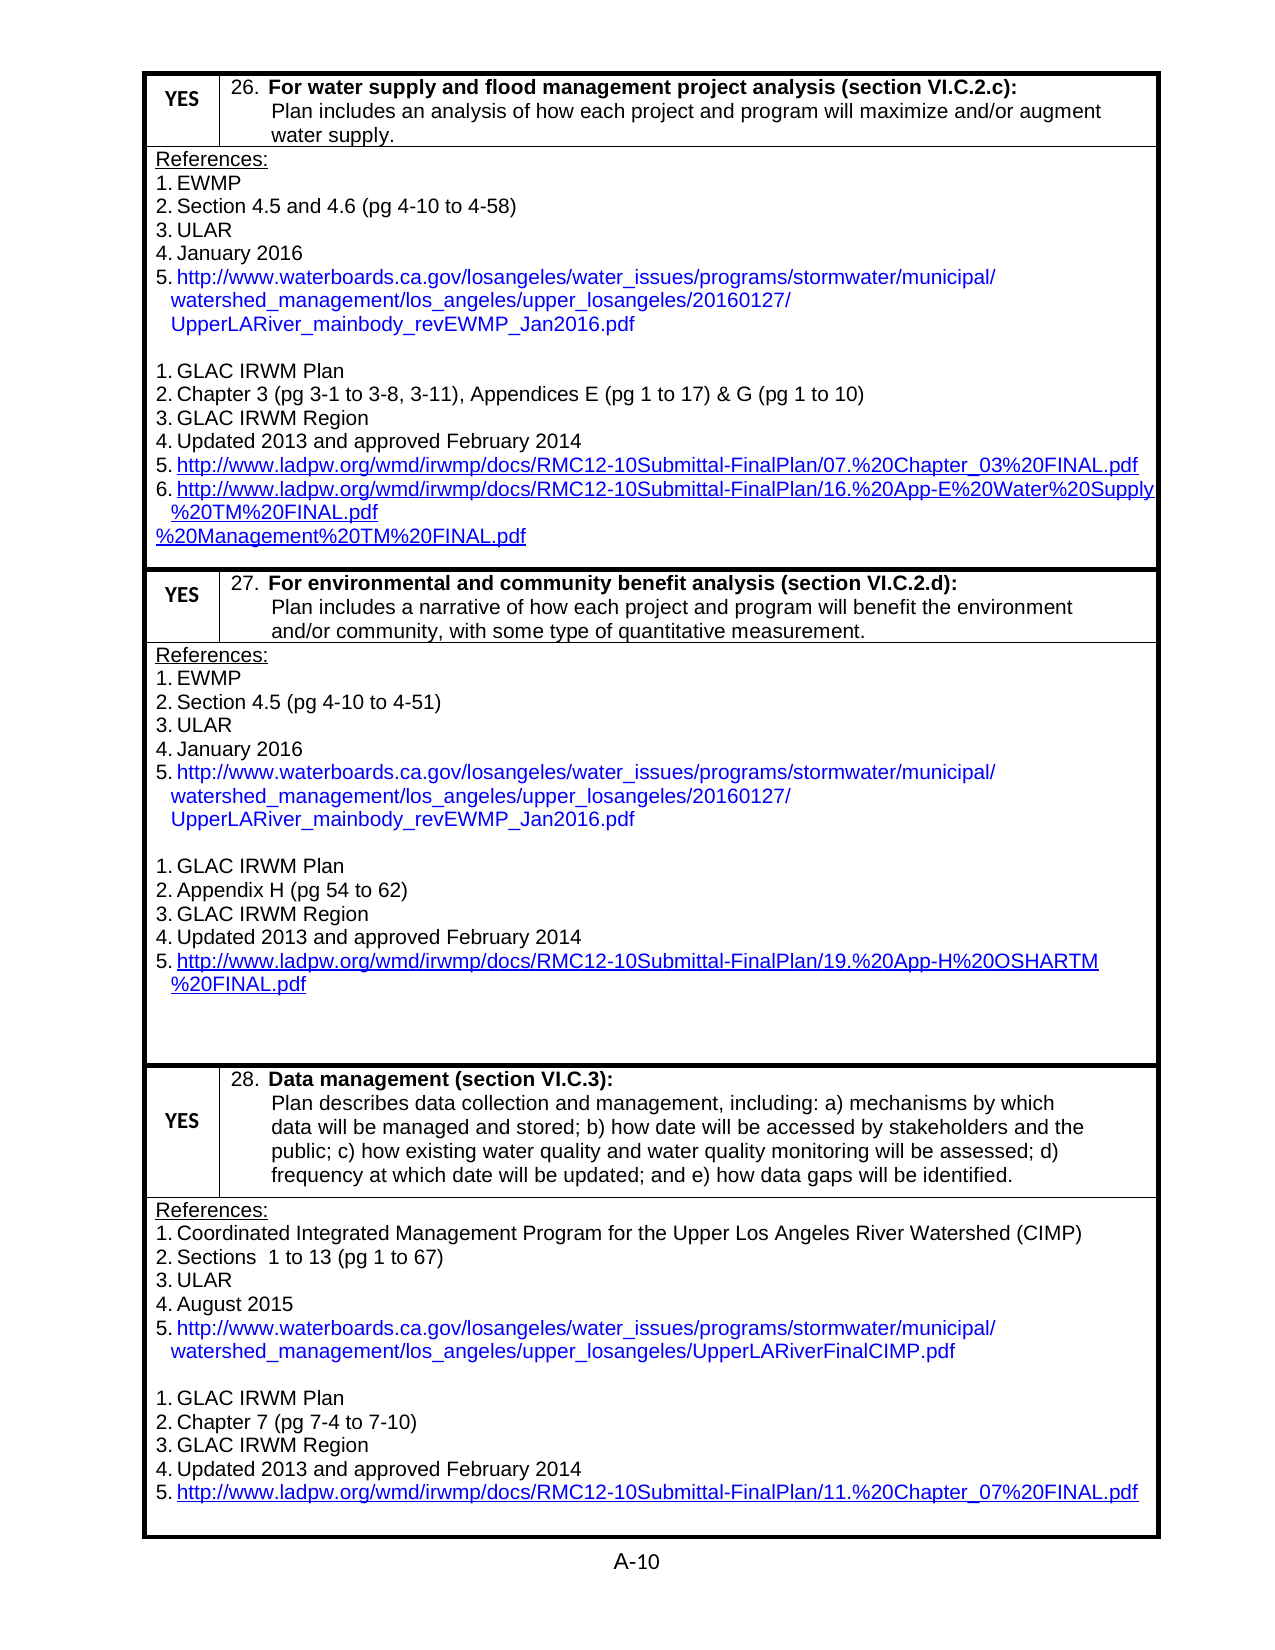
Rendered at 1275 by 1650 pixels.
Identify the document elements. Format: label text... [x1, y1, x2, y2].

table_cell For environmental and community benefit analysis (section VI.C.2.d): Plan includes a narrative of how each project and program will benefit the environment and/or community, with some type of quantitative measurement. [220, 572, 1156, 642]
table_cell References: EWMP Section 4.5 (pg 4-10 to 4-51) ULAR January 2016 http://www.waterboards.ca.gov/losangeles/water_issues/programs/stormwater/municipal/watershed_management/los_angeles/upper_losangeles/20160127/UpperLARiver_mainbody_revEWMP_Jan2016.pdf GLAC IRWM Plan Appendix H (pg 54 to 62) GLAC IRWM Region Updated 2013 and approved February 2014 http://www.ladpw.org/wmd/irwmp/docs/RMC12-10Submittal-FinalPlan/19.%20App-H%20OSHARTM%20FINAL.pdf [147, 643, 1156, 1063]
table_cell References: EWMP Section 4.5 and 4.6 (pg 4-10 to 4-58) ULAR January 2016 http://www.waterboards.ca.gov/losangeles/water_issues/programs/stormwater/municipal/watershed_management/los_angeles/upper_losangeles/20160127/UpperLARiver_mainbody_revEWMP_Jan2016.pdf GLAC IRWM Plan Chapter 3 (pg 3-1 to 3-8, 3-11), Appendices E (pg 1 to 17) & G (pg 1 to 10) GLAC IRWM Region Updated 2013 and approved February 2014 http://www.ladpw.org/wmd/irwmp/docs/RMC12-10Submittal-FinalPlan/07.%20Chapter_03%20FINAL.pdf http://www.ladpw.org/wmd/irwmp/docs/RMC12-10Submittal-FinalPlan/16.%20App-E%20Water%20Supply%20TM%20FINAL.pdf http://www.ladpw.org/wmd/irwmp/docs/RMC12-10Submittal-FinalPlan/18.%20App-G%20Flood%20Management%20TM%20FINAL.pdf [147, 147, 1156, 567]
table_cell Data management (section VI.C.3): Plan describes data collection and management, including: a) mechanisms by which data will be managed and stored; b) how date will be accessed by stakeholders and the public; c) how existing water quality and water quality monitoring will be assessed; d) frequency at which date will be updated; and e) how data gaps will be identified. [220, 1068, 1156, 1197]
table_cell For water supply and flood management project analysis (section VI.C.2.c): Plan includes an analysis of how each project and program will maximize and/or augment water supply. [220, 76, 1156, 146]
table_cell YES [147, 1068, 219, 1197]
table_cell YES [147, 572, 219, 642]
table_cell References: Coordinated Integrated Management Program for the Upper Los Angeles River Watershed (CIMP) Sections 1 to 13 (pg 1 to 67) ULAR August 2015 http://www.waterboards.ca.gov/losangeles/water_issues/programs/stormwater/municipal/watershed_management/los_angeles/upper_losangeles/UpperLARiverFinalCIMP.pdf GLAC IRWM Plan Chapter 7 (pg 7-4 to 7-10) GLAC IRWM Region Updated 2013 and approved February 2014 http://www.ladpw.org/wmd/irwmp/docs/RMC12-10Submittal-FinalPlan/11.%20Chapter_07%20FINAL.pdf [147, 1198, 1156, 1534]
table_cell YES [147, 76, 219, 146]
